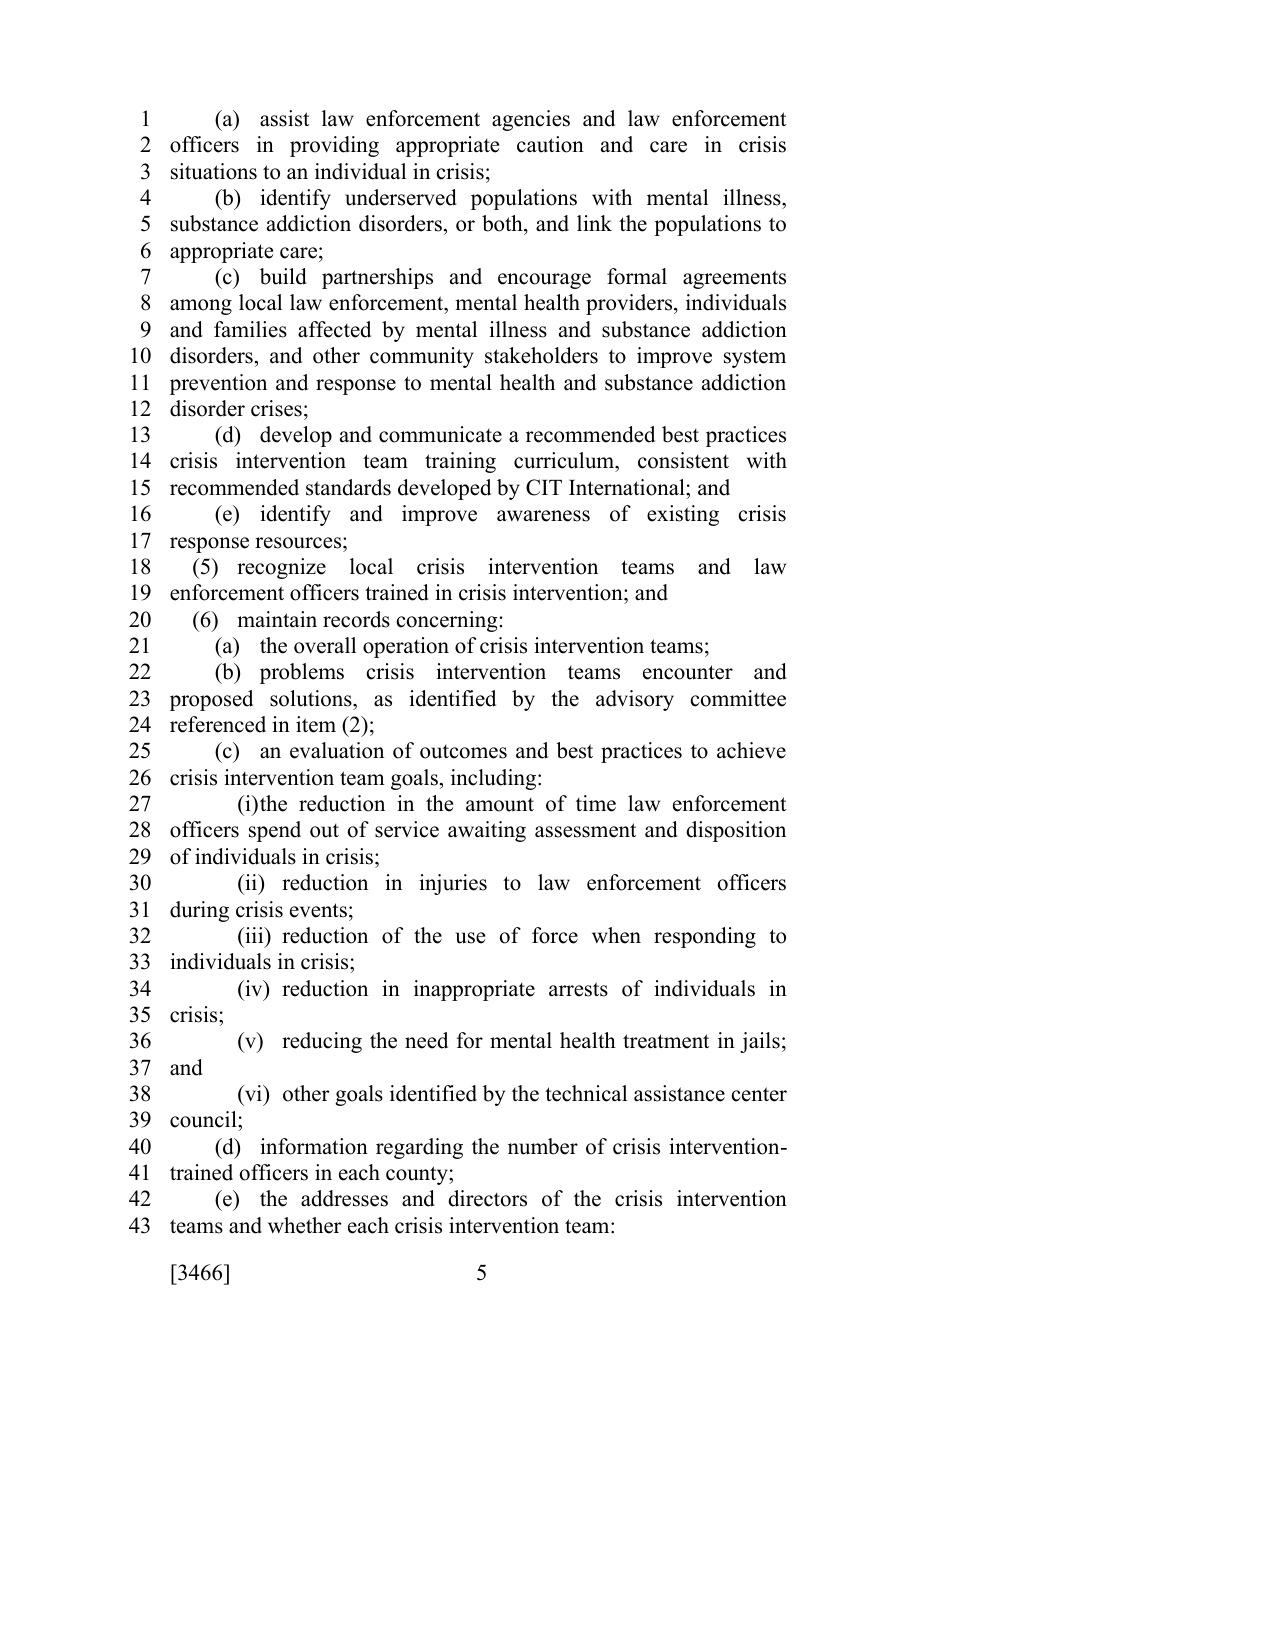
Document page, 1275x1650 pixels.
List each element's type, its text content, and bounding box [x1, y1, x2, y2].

text (e) the addresses and directors of the crisis intervention teams and whether each crisis intervention team: [169, 1186, 787, 1238]
text (v) reducing the need for mental health treatment in jails; and [169, 1027, 787, 1080]
text (d) develop and communicate a recommended best practices crisis intervention team training curriculum, consistent with recommended standards developed by CIT International; and [169, 421, 787, 500]
text (a) the overall operation of crisis intervention teams; [169, 632, 787, 658]
text (5) recognize local crisis intervention teams and law enforcement officers trained in crisis intervention; and [169, 553, 787, 606]
text (ii) reduction in injuries to law enforcement officers during crisis events; [169, 869, 787, 922]
text (iii) reduction of the use of force when responding to individuals in crisis; [169, 922, 787, 975]
text (i) the reduction in the amount of time law enforcement officers spend out of service awaiting assessment and disposition of individuals in crisis; [169, 790, 787, 869]
text (vi) other goals identified by the technical assistance center council; [169, 1080, 787, 1133]
text (b) identify underserved populations with mental illness, substance addiction disorders, or both, and link the populations to appropriate care; [169, 184, 787, 263]
text (d) information regarding the number of crisis intervention- trained officers in each county; [169, 1133, 787, 1186]
text (a) assist law enforcement agencies and law enforcement officers in providing appropriate caution and care in crisis situations to an individual in crisis; [169, 105, 787, 184]
text (c) build partnerships and encourage formal agreements among local law enforcement, mental health providers, individuals and families affected by mental illness and substance addiction disorders, and other community stakeholders to improve system prevention and response to mental health and substance addiction disorder crises; [169, 263, 787, 421]
text (6) maintain records concerning: [169, 606, 787, 632]
text (e) identify and improve awareness of existing crisis response resources; [169, 500, 787, 553]
text (iv) reduction in inappropriate arrests of individuals in crisis; [169, 975, 787, 1027]
text (b) problems crisis intervention teams encounter and proposed solutions, as identified by the advisory committee referenced in item (2); [169, 658, 787, 737]
text (c) an evaluation of outcomes and best practices to achieve crisis intervention team goals, including: [169, 737, 787, 790]
